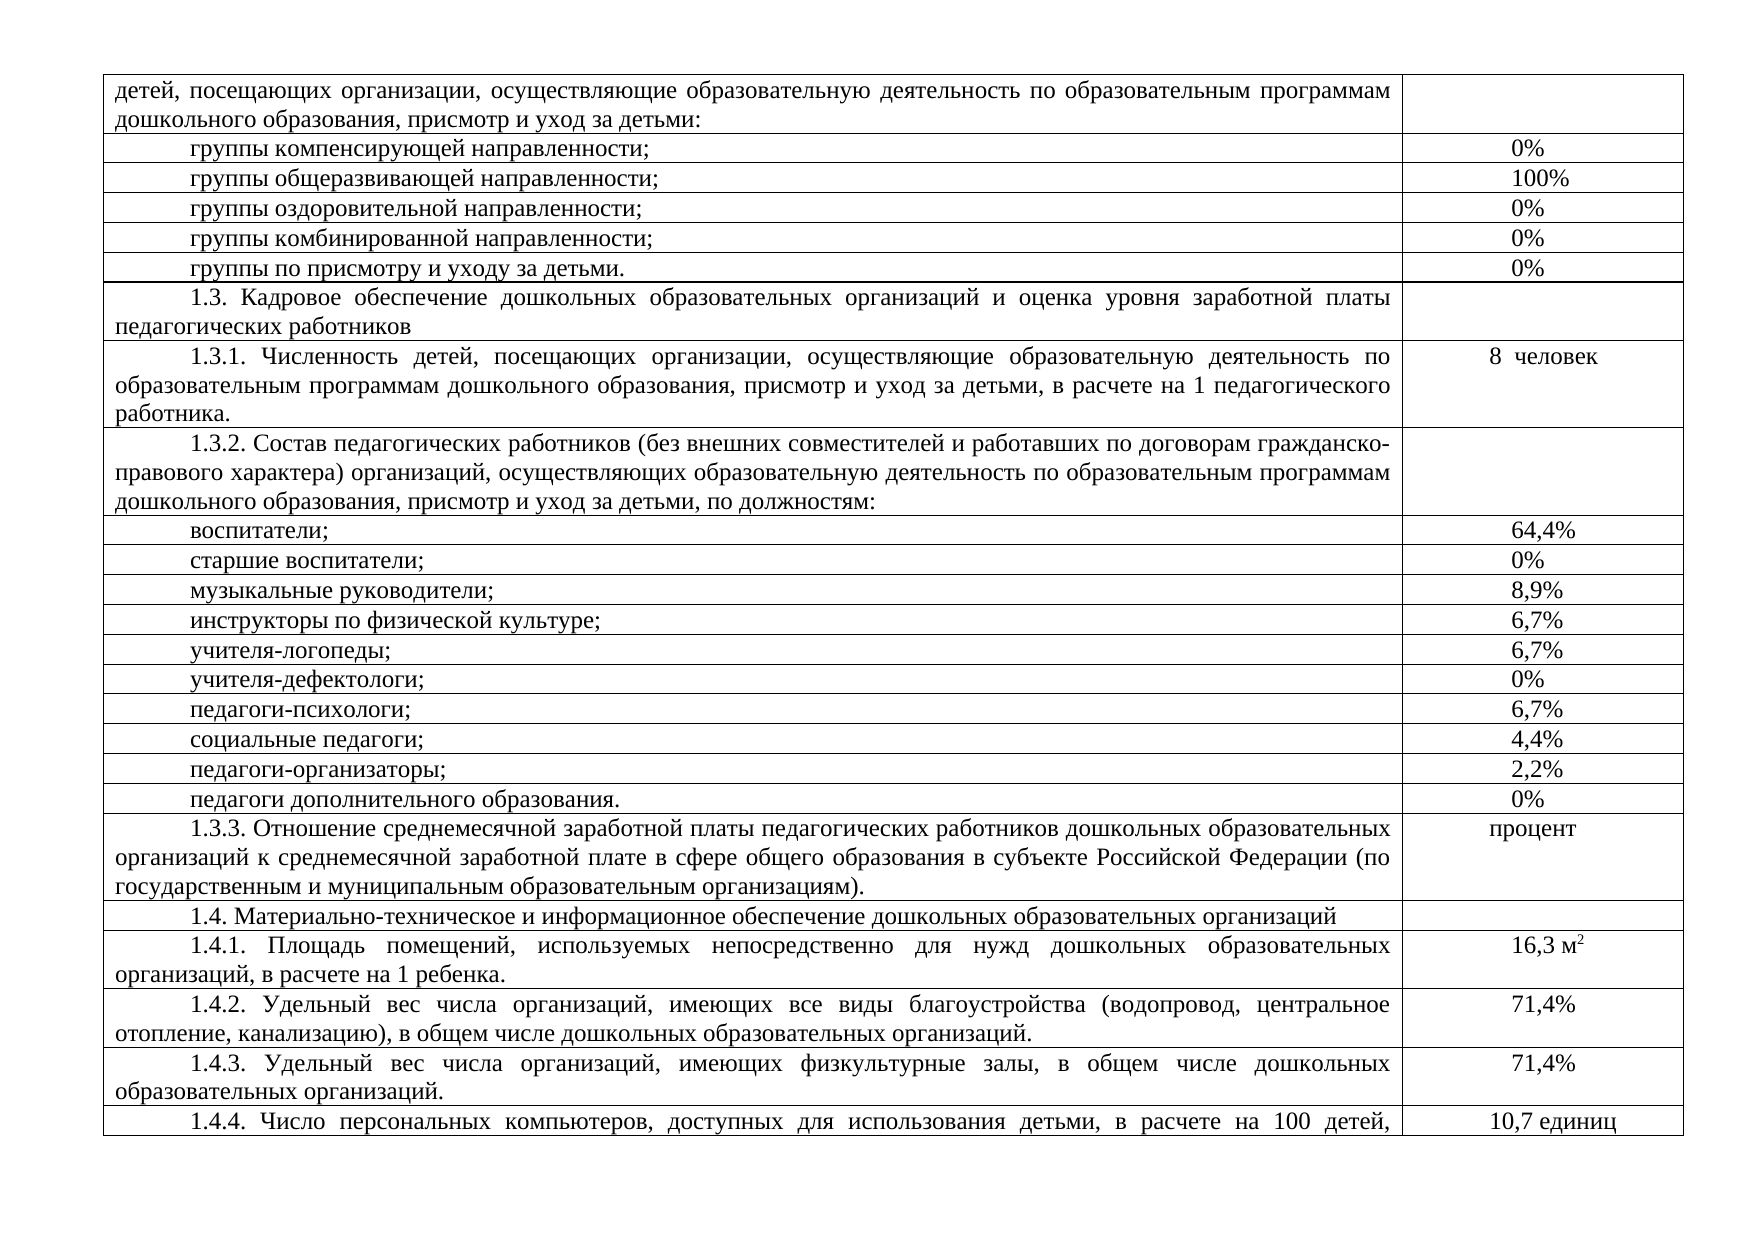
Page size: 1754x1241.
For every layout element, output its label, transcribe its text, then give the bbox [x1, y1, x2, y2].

table_cell 1.4. Материально-техническое и информационное обеспечение дошкольных образовательных организаций [104, 901, 1402, 929]
table_cell учителя-дефектологи; [104, 665, 1402, 693]
table_cell 8 человек [1403, 341, 1683, 427]
table_cell 64,4% [1403, 516, 1683, 544]
table_cell группы комбинированной направленности; [104, 223, 1402, 252]
table_cell старшие воспитатели; [104, 545, 1402, 574]
table_cell 8,9% [1403, 575, 1683, 604]
table_cell 0% [1403, 223, 1683, 252]
table_cell педагоги-организаторы; [104, 754, 1402, 783]
table_cell 0% [1403, 545, 1683, 574]
table_cell 1.3.2. Состав педагогических работников (без внешних совместителей и работавших по договорам гражданско-правового характера) организаций, осуществляющих образовательную деятельность по образовательным программам дошкольного образования, присмотр и уход за детьми, по должностям: [104, 428, 1402, 514]
table_cell инструкторы по физической культуре; [104, 605, 1402, 634]
table_cell 0% [1403, 193, 1683, 222]
table_cell 10,7 единиц [1403, 1106, 1683, 1135]
table_cell 0% [1403, 253, 1683, 281]
table_cell музыкальные руководители; [104, 575, 1402, 604]
table_cell [1403, 428, 1683, 514]
table_cell 71,4% [1403, 1048, 1683, 1105]
table_cell учителя-логопеды; [104, 635, 1402, 663]
table_cell 1.4.3. Удельный вес числа организаций, имеющих физкультурные залы, в общем числе дошкольных образовательных организаций. [104, 1048, 1402, 1105]
table_cell 71,4% [1403, 989, 1683, 1047]
table_cell группы компенсирующей направленности; [104, 134, 1402, 162]
table_cell процент [1403, 814, 1683, 900]
table_cell 1.3.3. Отношение среднемесячной заработной платы педагогических работников дошкольных образовательных организаций к среднемесячной заработной плате в сфере общего образования в субъекте Российской Федерации (по государственным и муниципальным образовательным организациям). [104, 814, 1402, 900]
table_cell 1.4.2. Удельный вес числа организаций, имеющих все виды благоустройства (водопровод, центральное отопление, канализацию), в общем числе дошкольных образовательных организаций. [104, 989, 1402, 1047]
table_cell 1.3.1. Численность детей, посещающих организации, осуществляющие образовательную деятельность по образовательным программам дошкольного образования, присмотр и уход за детьми, в расчете на 1 педагогического работника. [104, 341, 1402, 427]
table_cell 100% [1403, 163, 1683, 192]
table_cell 6,7% [1403, 605, 1683, 634]
table_cell группы общеразвивающей направленности; [104, 163, 1402, 192]
table_cell социальные педагоги; [104, 724, 1402, 753]
table_cell педагоги-психологи; [104, 694, 1402, 723]
table_cell 4,4% [1403, 724, 1683, 753]
table_cell 2,2% [1403, 754, 1683, 783]
table_cell [1403, 283, 1683, 340]
table_cell 1.3. Кадровое обеспечение дошкольных образовательных организаций и оценка уровня заработной платы педагогических работников [104, 283, 1402, 340]
table_cell воспитатели; [104, 516, 1402, 544]
table_cell педагоги дополнительного образования. [104, 784, 1402, 812]
table_cell 6,7% [1403, 694, 1683, 723]
table_cell 16,3 м2 [1403, 931, 1683, 988]
table_cell [1403, 75, 1683, 132]
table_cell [104, 1106, 1402, 1135]
table_cell 0% [1403, 665, 1683, 693]
table_cell 0% [1403, 134, 1683, 162]
table_cell 6,7% [1403, 635, 1683, 663]
table_cell группы по присмотру и уходу за детьми. [104, 253, 1402, 281]
table_cell 1.4.1. Площадь помещений, используемых непосредственно для нужд дошкольных образовательных организаций, в расчете на 1 ребенка. [104, 931, 1402, 988]
table_cell 0% [1403, 784, 1683, 812]
table_cell [1403, 901, 1683, 929]
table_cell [104, 75, 1402, 132]
table_cell группы оздоровительной направленности; [104, 193, 1402, 222]
